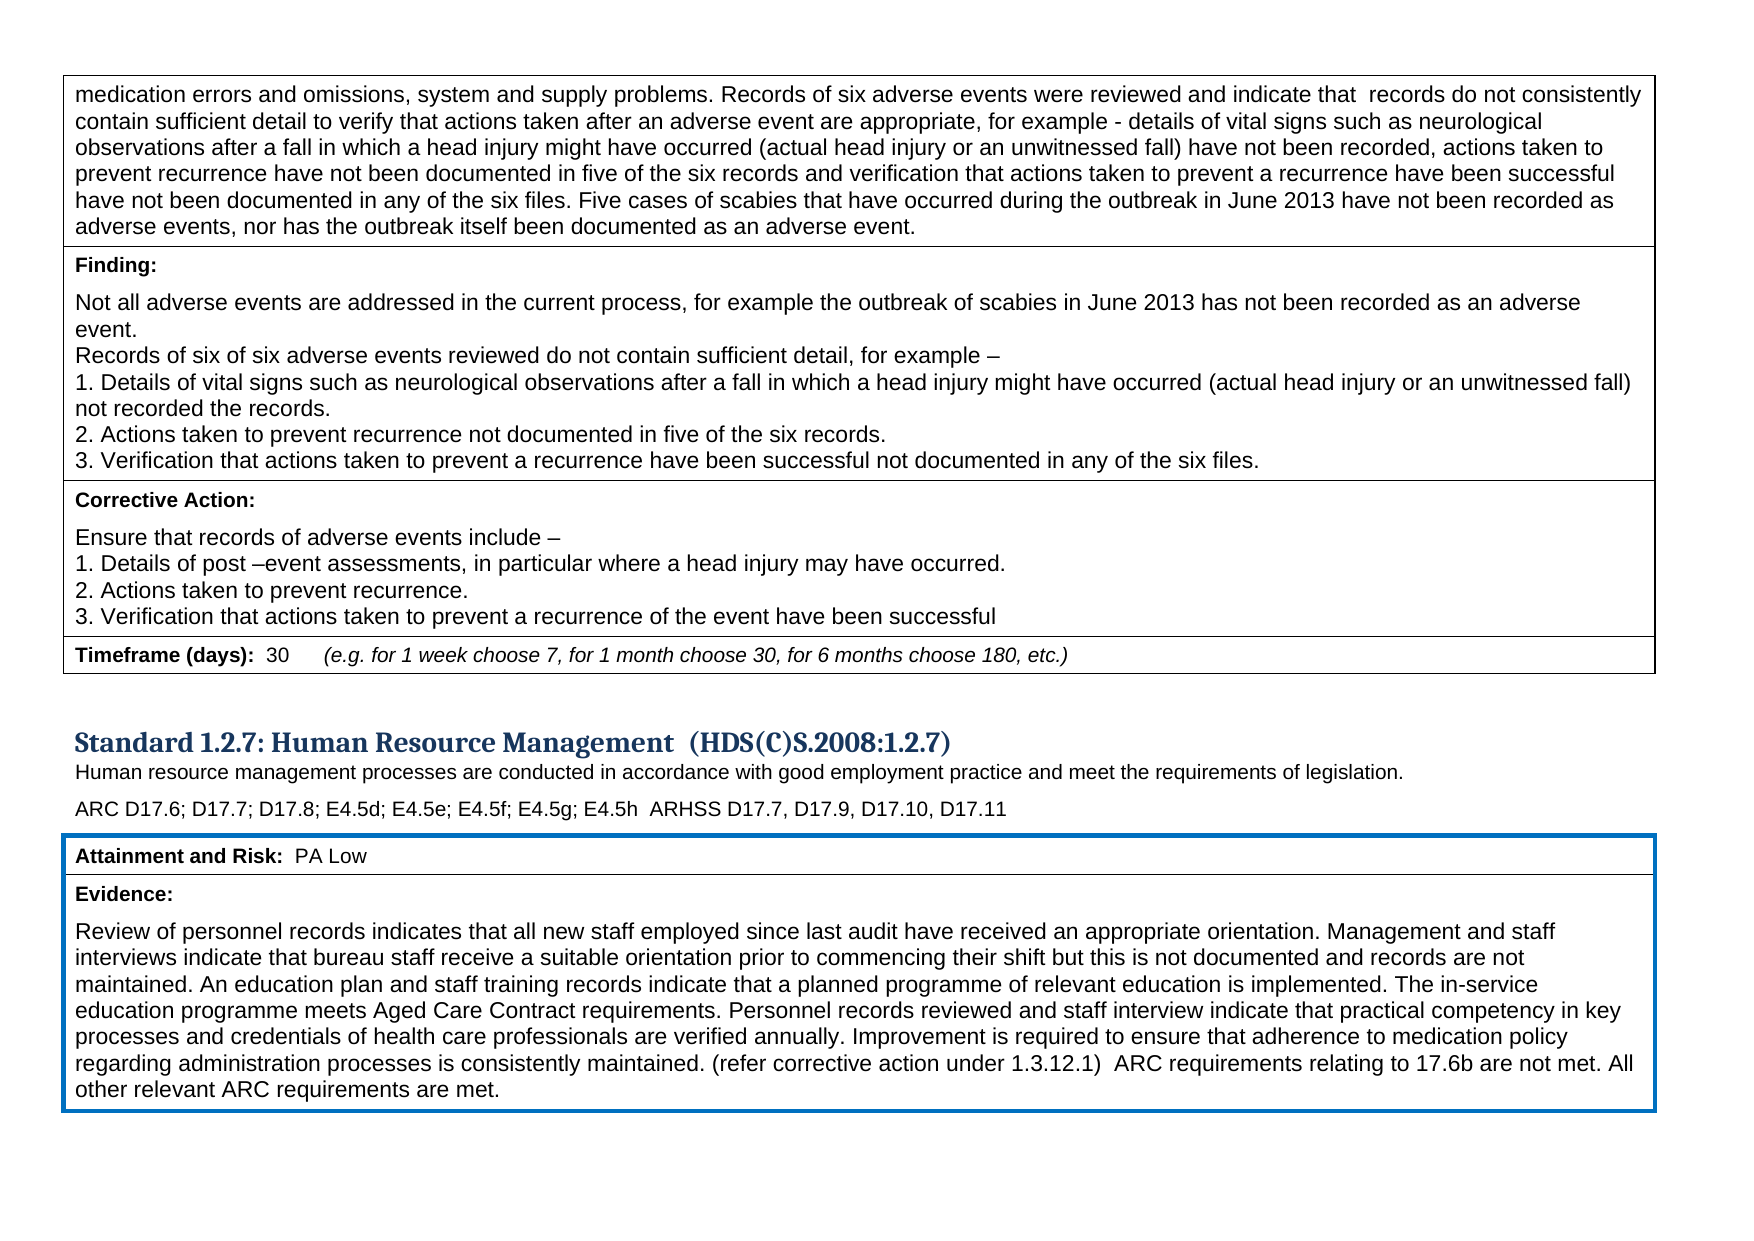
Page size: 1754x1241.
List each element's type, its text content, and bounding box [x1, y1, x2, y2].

text ARC D17.6; D17.7; D17.8; E4.5d; E4.5e; E4.5f; E4.5g; E4.5h ARHSS D17.7, D17.9, D17.10, D17.11 [75, 797, 1679, 821]
table_cell Corrective Action: [64, 481, 1654, 518]
subtitle Standard 1.2.7: Human Resource Management (HDS(C)S.2008:1.2.7) [75, 727, 1679, 760]
table_cell Evidence: [66, 875, 1653, 912]
table_cell Ensure that records of adverse events include – 1. Details of post –event assessments, in particular where a head injury may have occurred. 2. Actions taken to prevent recurrence. 3. Verification that actions taken to prevent a recurrence of the event have been successful [64, 518, 1654, 636]
table_cell Timeframe (days): 30 (e.g. for 1 week choose 7, for 1 month choose 30, for 6 months choose 180, etc.) [64, 637, 1654, 673]
text Human resource management processes are conducted in accordance with good employment practice and meet the requirements of legislation. [75, 760, 1679, 784]
table_header Attainment and Risk: PA Low [66, 838, 1653, 874]
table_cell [64, 76, 1654, 246]
table_cell Review of personnel records indicates that all new staff employed since last audit have received an appropriate orientation. Management and staff interviews indicate that bureau staff receive a suitable orientation prior to commencing their shift but this is not documented and records are not maintained. An education plan and staff training records indicate that a planned programme of relevant education is implemented. The in-service education programme meets Aged Care Contract requirements. Personnel records reviewed and staff interview indicate that practical competency in key processes and credentials of health care professionals are verified annually. Improvement is required to ensure that adherence to medication policy regarding administration processes is consistently maintained. (refer corrective action under 1.3.12.1) ARC requirements relating to 17.6b are not met. All other relevant ARC requirements are met. [66, 912, 1653, 1109]
table_cell Not all adverse events are addressed in the current process, for example the outbreak of scabies in June 2013 has not been recorded as an adverse event. Records of six of six adverse events reviewed do not contain sufficient detail, for example – 1. Details of vital signs such as neurological observations after a fall in which a head injury might have occurred (actual head injury or an unwitnessed fall) not recorded the records. 2. Actions taken to prevent recurrence not documented in five of the six records. 3. Verification that actions taken to prevent a recurrence have been successful not documented in any of the six files. [64, 283, 1654, 480]
table_cell Finding: [64, 247, 1654, 283]
